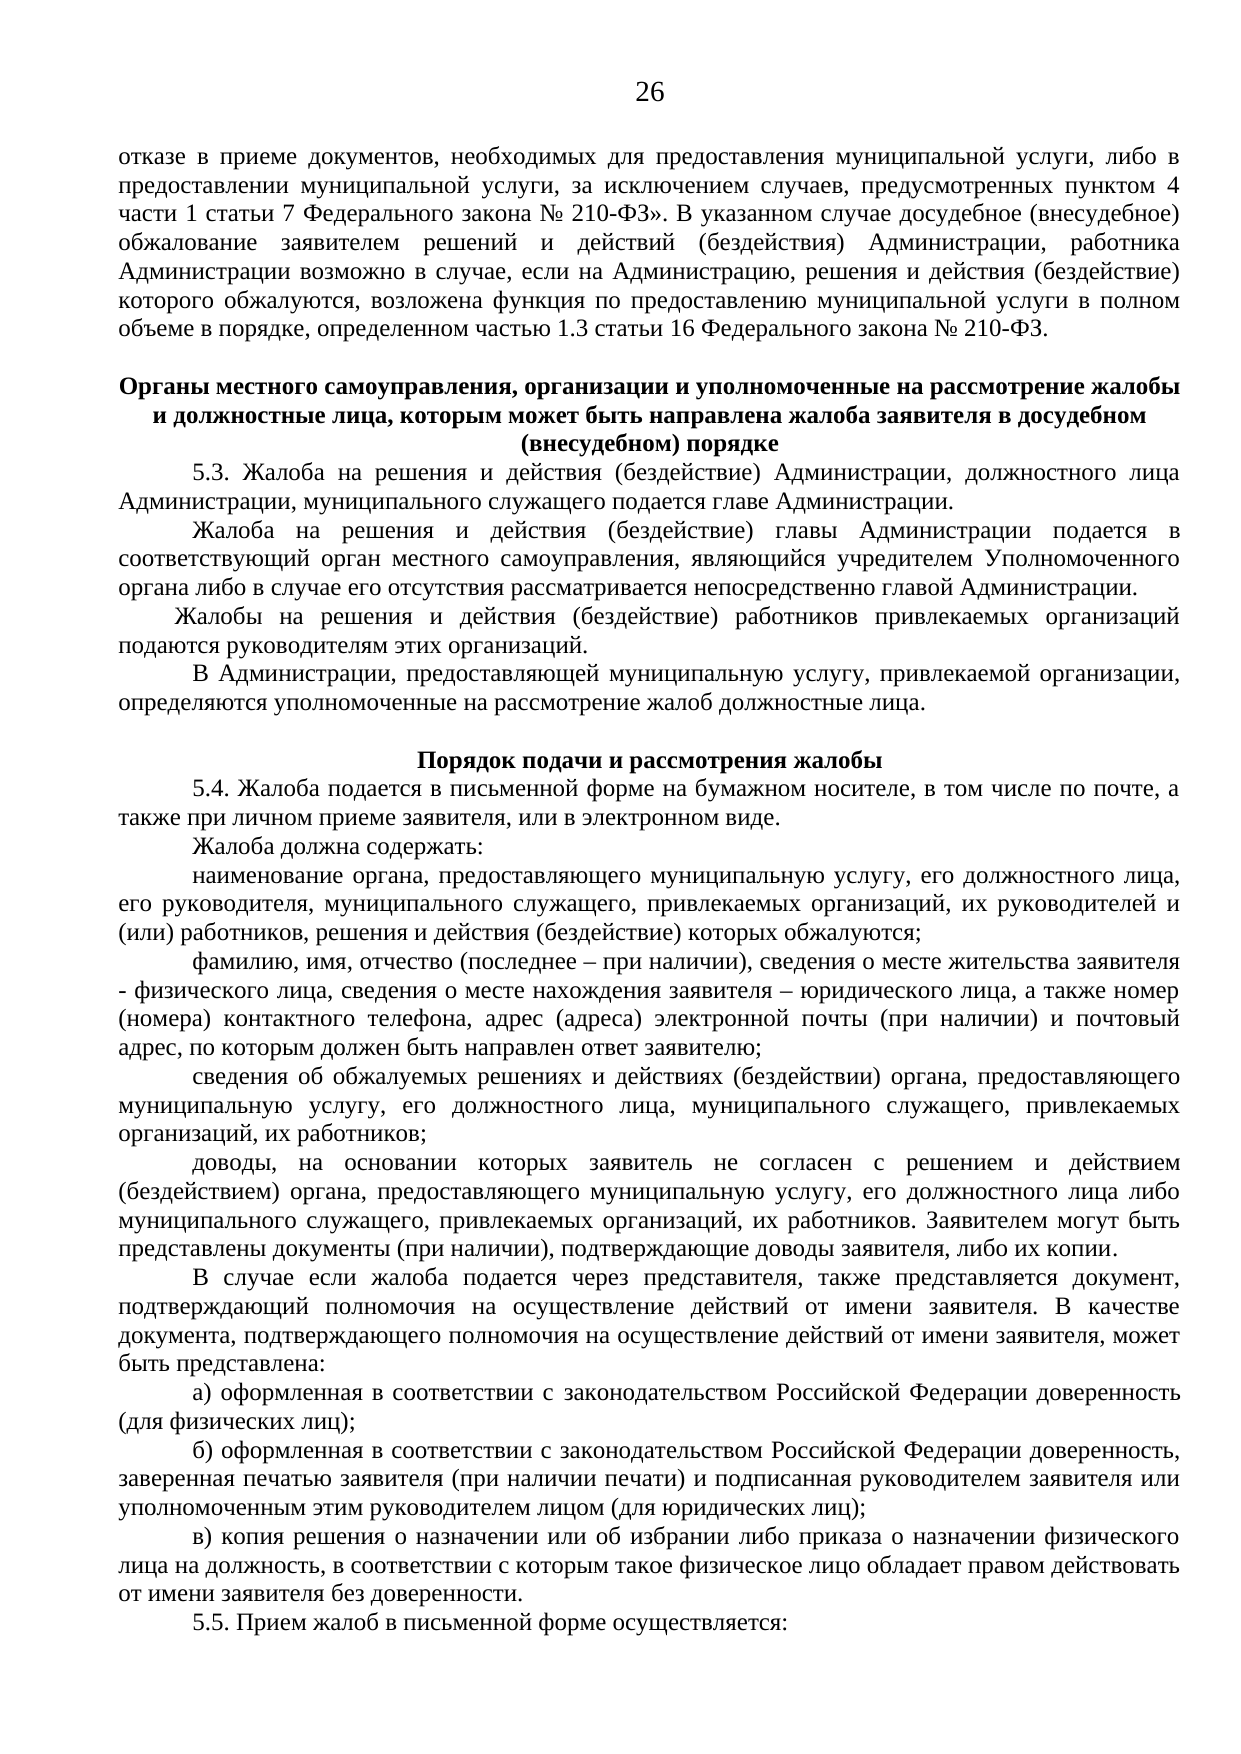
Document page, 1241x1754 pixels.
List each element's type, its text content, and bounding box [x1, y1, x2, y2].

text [118, 141, 1181, 342]
text сведения об обжалуемых решениях и действиях (бездействии) органа, предоставляющего муниципальную услугу, его должностного лица, муниципального служащего, привлекаемых организаций, их работников; [118, 1061, 1181, 1147]
text 5.3. Жалоба на решения и действия (бездействие) Администрации, должностного лица Администрации, муниципального служащего подается главе Администрации. [118, 457, 1181, 515]
text Жалоба должна содержать: [118, 831, 1181, 860]
text наименование органа, предоставляющего муниципальную услугу, его должностного лица, его руководителя, муниципального служащего, привлекаемых организаций, их руководителей и (или) работников, решения и действия (бездействие) которых обжалуются; [118, 860, 1181, 946]
text В Администрации, предоставляющей муниципальную услугу, привлекаемой организации, определяются уполномоченные на рассмотрение жалоб должностные лица. [118, 658, 1181, 716]
text Жалоба на решения и действия (бездействие) главы Администрации подается в соответствующий орган местного самоуправления, являющийся учредителем Уполномоченного органа либо в случае его отсутствия рассматривается непосредственно главой Администрации. [118, 515, 1181, 601]
text в) копия решения о назначении или об избрании либо приказа о назначении физического лица на должность, в соответствии с которым такое физическое лицо обладает правом действовать от имени заявителя без доверенности. [118, 1521, 1181, 1607]
text В случае если жалоба подается через представителя, также представляется документ, подтверждающий полномочия на осуществление действий от имени заявителя. В качестве документа, подтверждающего полномочия на осуществление действий от имени заявителя, может быть представлена: [118, 1262, 1181, 1377]
text Жалобы на решения и действия (бездействие) работников привлекаемых организаций подаются руководителям этих организаций. [118, 601, 1181, 658]
text б) оформленная в соответствии с законодательством Российской Федерации доверенность, заверенная печатью заявителя (при наличии печати) и подписанная руководителем заявителя или уполномоченным этим руководителем лицом (для юридических лиц); [118, 1435, 1181, 1521]
text а) оформленная в соответствии с законодательством Российской Федерации доверенность (для физических лиц); [118, 1377, 1181, 1435]
text Порядок подачи и рассмотрения жалобы [118, 745, 1181, 773]
text Органы местного самоуправления, организации и уполномоченные на рассмотрение жалобы и должностные лица, которым может быть направлена жалоба заявителя в досудебном (внесудебном) порядке [118, 371, 1181, 457]
text 5.4. Жалоба подается в письменной форме на бумажном носителе, в том числе по почте, а также при личном приеме заявителя, или в электронном виде. [118, 773, 1181, 831]
text доводы, на основании которых заявитель не согласен с решением и действием (бездействием) органа, предоставляющего муниципальную услугу, его должностного лица либо муниципального служащего, привлекаемых организаций, их работников. Заявителем могут быть представлены документы (при наличии), подтверждающие доводы заявителя, либо их копии. [118, 1147, 1181, 1262]
text 5.5. Прием жалоб в письменной форме осуществляется: [118, 1607, 1181, 1636]
text фамилию, имя, отчество (последнее – при наличии), сведения о месте жительства заявителя - физического лица, сведения о месте нахождения заявителя – юридического лица, а также номер (номера) контактного телефона, адрес (адреса) электронной почты (при наличии) и почтовый адрес, по которым должен быть направлен ответ заявителю; [118, 946, 1181, 1061]
